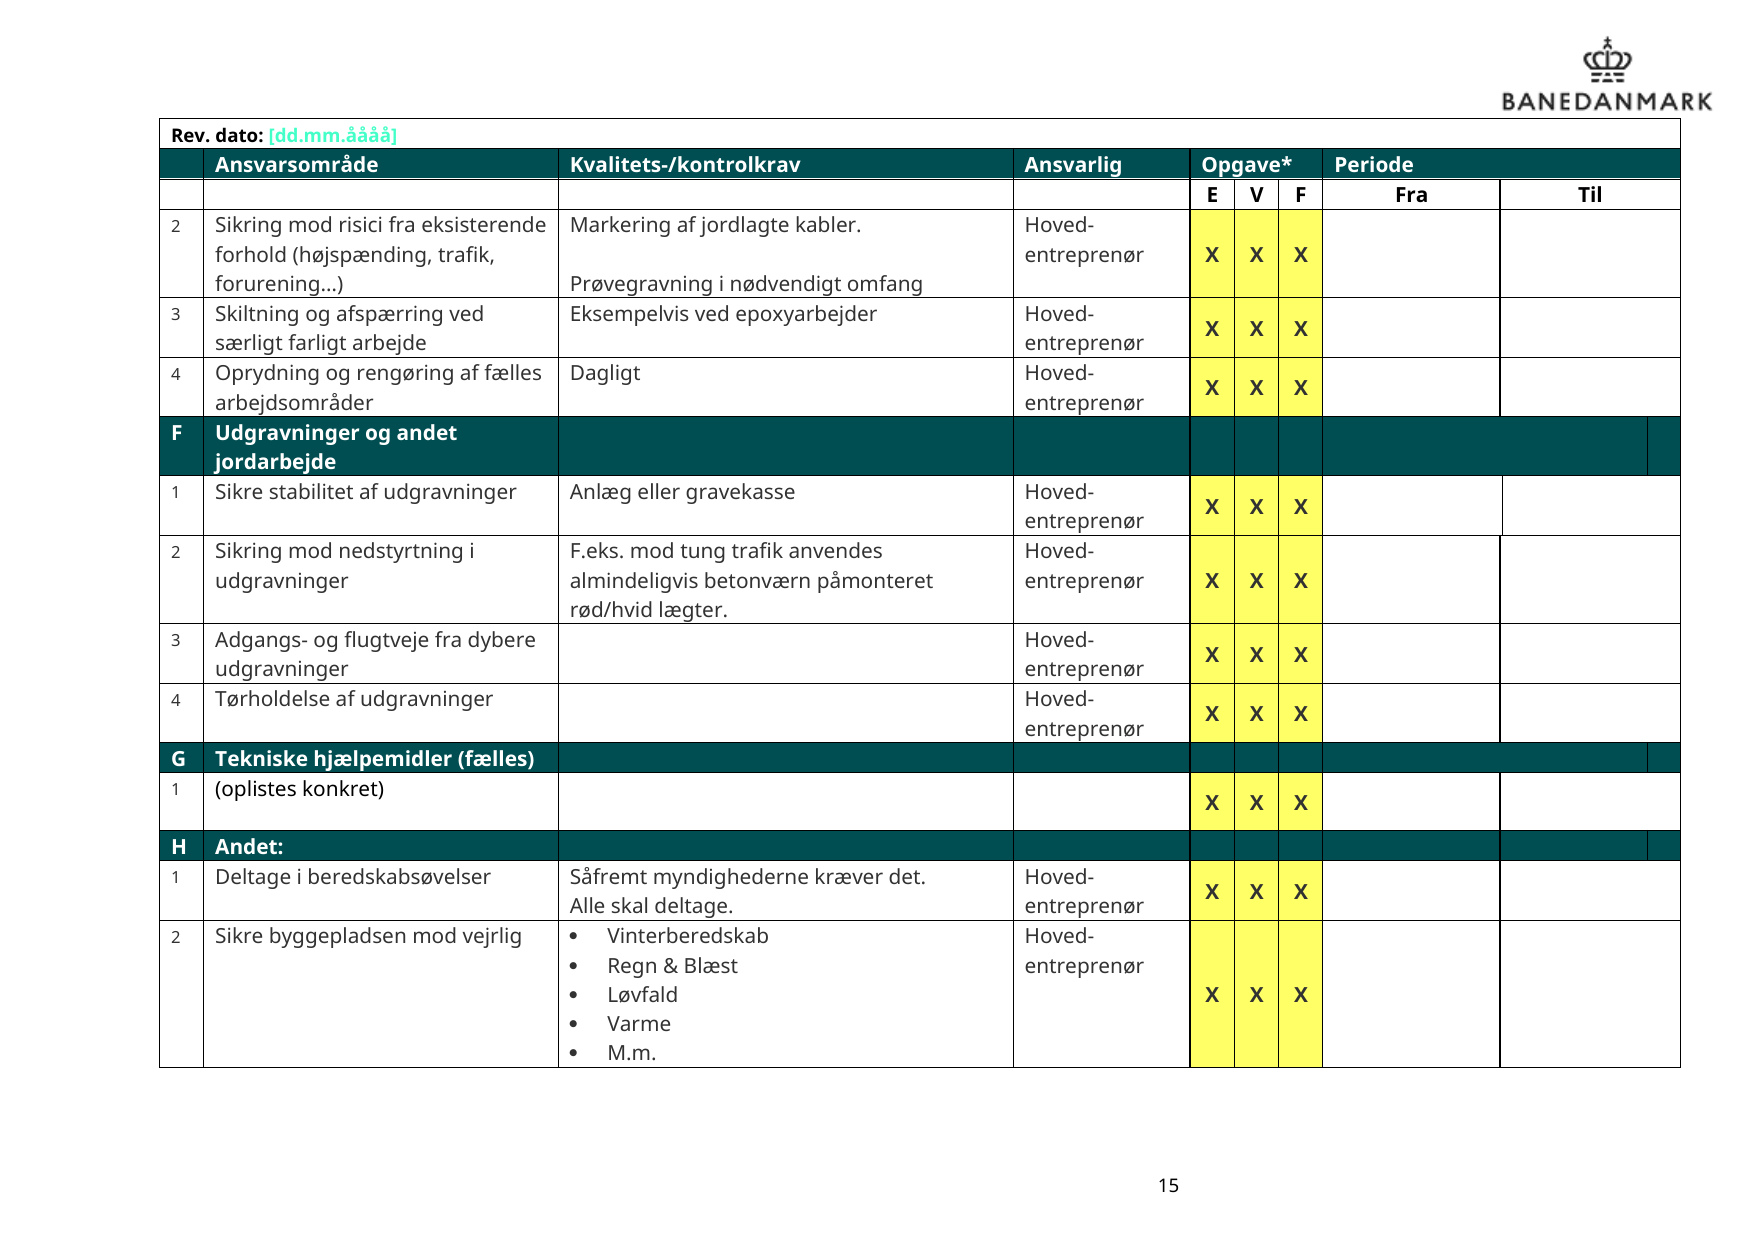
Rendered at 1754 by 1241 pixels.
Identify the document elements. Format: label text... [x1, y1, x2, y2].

table_cell [1323, 921, 1499, 1067]
table_cell [160, 624, 203, 683]
table_cell Hoved-entreprenør [1014, 861, 1189, 920]
table_cell [1323, 684, 1499, 742]
table_cell Hoved-entreprenør [1014, 536, 1189, 623]
table_cell Skiltning og afspærring ved særligt farligt arbejde [204, 298, 558, 357]
table_cell X [1191, 358, 1234, 416]
table_cell [1503, 476, 1680, 535]
table_cell X [1191, 210, 1234, 297]
table_cell [1323, 773, 1499, 830]
table_cell [559, 417, 1013, 475]
table_cell [1501, 831, 1647, 860]
table_cell X [1235, 476, 1278, 535]
table_cell Tørholdelse af udgravninger [204, 684, 558, 742]
table_cell X [1235, 773, 1278, 830]
table_cell [1501, 298, 1680, 357]
table_cell X [1235, 684, 1278, 742]
table_cell X [1279, 684, 1322, 742]
table_cell Udgravninger og andet jordarbejde [204, 417, 558, 475]
table_cell [559, 743, 1013, 772]
table_cell (oplistes konkret) [204, 773, 558, 830]
table_cell [1014, 831, 1189, 860]
table_cell X [1279, 773, 1322, 830]
table_header Rev. dato: [dd.mm.åååå] [160, 119, 1680, 148]
table_cell X [1279, 921, 1322, 1067]
table_cell [1323, 536, 1499, 623]
table_cell X [1235, 210, 1278, 297]
table_cell Eksempelvis ved epoxyarbejder [559, 298, 1013, 357]
table_cell X [1279, 298, 1322, 357]
table_cell [1014, 417, 1189, 475]
table_cell [1191, 743, 1234, 772]
table_cell [1323, 358, 1499, 416]
table_cell [559, 624, 1013, 683]
table_cell X [1191, 624, 1234, 683]
table_cell [1279, 743, 1322, 772]
table_cell [160, 921, 203, 1067]
table_cell [559, 180, 1013, 209]
table_cell V [1235, 180, 1278, 209]
table_cell [559, 773, 1013, 830]
table_cell [1191, 417, 1234, 475]
table_cell Såfremt myndighederne kræver det. Alle skal deltage. [559, 861, 1013, 920]
table_cell Hoved-entreprenør [1014, 624, 1189, 683]
table_cell F [160, 417, 203, 475]
table_cell Hoved-entreprenør [1014, 298, 1189, 357]
table_cell [1279, 831, 1322, 860]
table_cell [160, 298, 203, 357]
table_cell Hoved-entreprenør [1014, 358, 1189, 416]
table_cell [160, 861, 203, 920]
table_cell [1501, 358, 1680, 416]
table_cell Tekniske hjælpemidler (fælles) [204, 743, 558, 772]
table_cell [1323, 831, 1499, 860]
table_cell X [1235, 921, 1278, 1067]
table_cell Dagligt [559, 358, 1013, 416]
table_cell Sikring mod nedstyrtning i udgravninger [204, 536, 558, 623]
table_cell [1648, 831, 1680, 860]
table_cell Anlæg eller gravekasse [559, 476, 1013, 535]
table_cell Andet: [204, 831, 558, 860]
table_cell Ansvarsområde [204, 149, 558, 178]
table_cell F.eks. mod tung trafik anvendes almindeligvis betonværn påmonteret rød/hvid lægter. [559, 536, 1013, 623]
table_cell [1235, 417, 1278, 475]
table_cell [1501, 536, 1680, 623]
table_cell [1648, 417, 1680, 475]
table_cell Til [1501, 180, 1680, 209]
picture [1493, 27, 1720, 119]
table_cell Hoved-entreprenør [1014, 921, 1189, 1067]
table_cell Hoved-entreprenør [1014, 210, 1189, 297]
table_cell [1501, 773, 1680, 830]
table_cell [160, 210, 203, 297]
table_cell Sikre stabilitet af udgravninger [204, 476, 558, 535]
table_cell [1323, 417, 1647, 475]
table_cell [1501, 624, 1680, 683]
table_cell [1323, 624, 1499, 683]
table_cell X [1191, 773, 1234, 830]
table_cell X [1235, 861, 1278, 920]
table_cell [1501, 210, 1680, 297]
table_cell [1323, 298, 1499, 357]
table_cell Kvalitets-/kontrolkrav [559, 149, 1013, 178]
table_cell [1501, 684, 1680, 742]
table_cell [160, 773, 203, 830]
table_cell X [1279, 536, 1322, 623]
table_cell Hoved-entreprenør [1014, 684, 1189, 742]
table_cell X [1191, 684, 1234, 742]
table_cell H [160, 831, 203, 860]
table_cell X [1235, 536, 1278, 623]
table_cell Sikring mod risici fra eksisterende forhold (højspænding, trafik, forurening…) [204, 210, 558, 297]
table_cell Adgangs- og flugtveje fra dybere udgravninger [204, 624, 558, 683]
table_cell [559, 831, 1013, 860]
table_cell [1191, 831, 1234, 860]
table_cell [1014, 180, 1189, 209]
table_cell [1323, 861, 1499, 920]
table_cell X [1279, 861, 1322, 920]
table_cell [160, 536, 203, 623]
table_cell X [1279, 358, 1322, 416]
table_cell Fra [1323, 180, 1499, 209]
table_cell F [1279, 180, 1322, 209]
table_cell Opgave* [1191, 149, 1322, 178]
table_cell X [1235, 298, 1278, 357]
table_cell [160, 358, 203, 416]
table_cell X [1279, 624, 1322, 683]
table_cell Hoved-entreprenør [1014, 476, 1189, 535]
table_cell [559, 684, 1013, 742]
table_cell Deltage i beredskabsøvelser [204, 861, 558, 920]
table_cell [1501, 861, 1680, 920]
table_cell Oprydning og rengøring af fælles arbejdsområder [204, 358, 558, 416]
table_cell X [1235, 358, 1278, 416]
table_cell [1235, 743, 1278, 772]
table_cell X [1279, 476, 1322, 535]
table_cell [1014, 743, 1189, 772]
table_cell Vinterberedskab Regn & Blæst Løvfald Varme M.m. [559, 921, 1013, 1067]
table_cell [160, 180, 203, 209]
table_cell [1279, 417, 1322, 475]
table_cell [1235, 831, 1278, 860]
table_cell Ansvarlig [1014, 149, 1189, 178]
table_cell [160, 684, 203, 742]
table_cell [1648, 743, 1680, 772]
table_cell [1501, 921, 1680, 1067]
table_cell [1323, 210, 1499, 297]
table_cell Periode [1323, 149, 1680, 178]
table_cell X [1191, 476, 1234, 535]
table_cell X [1191, 298, 1234, 357]
table_cell [1323, 743, 1647, 772]
table_cell [204, 180, 558, 209]
table_cell [1323, 476, 1502, 535]
table_cell Sikre byggepladsen mod vejrlig [204, 921, 558, 1067]
table_cell X [1235, 624, 1278, 683]
table_cell X [1279, 210, 1322, 297]
table_cell G [160, 743, 203, 772]
table_cell [160, 149, 203, 178]
table_cell [1014, 773, 1189, 830]
table_cell E [1191, 180, 1234, 209]
table_cell X [1191, 861, 1234, 920]
table_cell [160, 476, 203, 535]
table_cell X [1191, 921, 1234, 1067]
table_cell Markering af jordlagte kabler. Prøvegravning i nødvendigt omfang [559, 210, 1013, 297]
table_cell X [1191, 536, 1234, 623]
